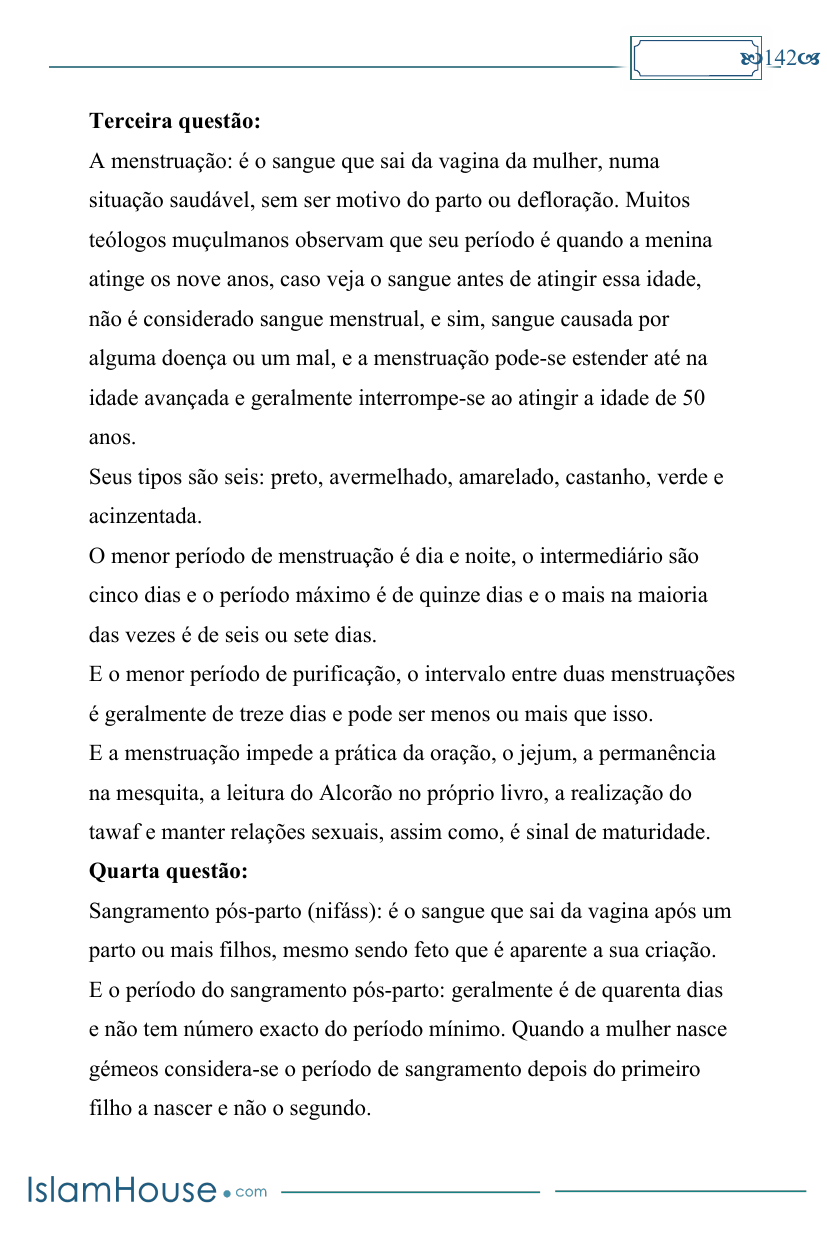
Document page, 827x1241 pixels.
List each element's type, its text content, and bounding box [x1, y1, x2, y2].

picture [20, 1171, 541, 1209]
picture [548, 1170, 807, 1208]
text Quarta questão: [89, 857, 738, 884]
text E a menstruação impede a prática da oração, o jejum, a permanência na mesquita, a leitura do Alcorão no próprio livro, a realização do tawaf e manter relações sexuais, assim como, é sinal de maturidade. [89, 739, 738, 844]
text Terceira questão: [89, 107, 738, 134]
text A menstruação: é o sangue que sai da vagina da mulher, numa situação saudável, sem ser motivo do parto ou defloração. Muitos teólogos muçulmanos observam que seu período é quando a menina atinge os nove anos, caso veja o sangue antes de atingir essa idade, não é considerado sangue menstrual, e sim, sangue causada por alguma doença ou um mal, e a menstruação pode-se estender até na idade avançada e geralmente interrompe-se ao atingir a idade de 50 anos. [89, 147, 738, 449]
text E o menor período de purificação, o intervalo entre duas menstruações é geralmente de treze dias e pode ser menos ou mais que isso. [89, 660, 738, 726]
text Sangramento pós-parto (nifáss): é o sangue que sai da vagina após um parto ou mais filhos, mesmo sendo feto que é aparente a sua criação. [89, 897, 738, 963]
text Seus tipos são seis: preto, avermelhado, amarelado, castanho, verde e acinzentada. [89, 463, 738, 528]
text O menor período de menstruação é dia e noite, o intermediário são cinco dias e o período máximo é de quinze dias e o mais na maioria das vezes é de seis ou sete dias. [89, 542, 738, 647]
text E o período do sangramento pós-parto: geralmente é de quarenta dias e não tem número exacto do período mínimo. Quando a mulher nasce gémeos considera-se o período de sangramento depois do primeiro filho a nascer e não o segundo. [89, 976, 738, 1121]
